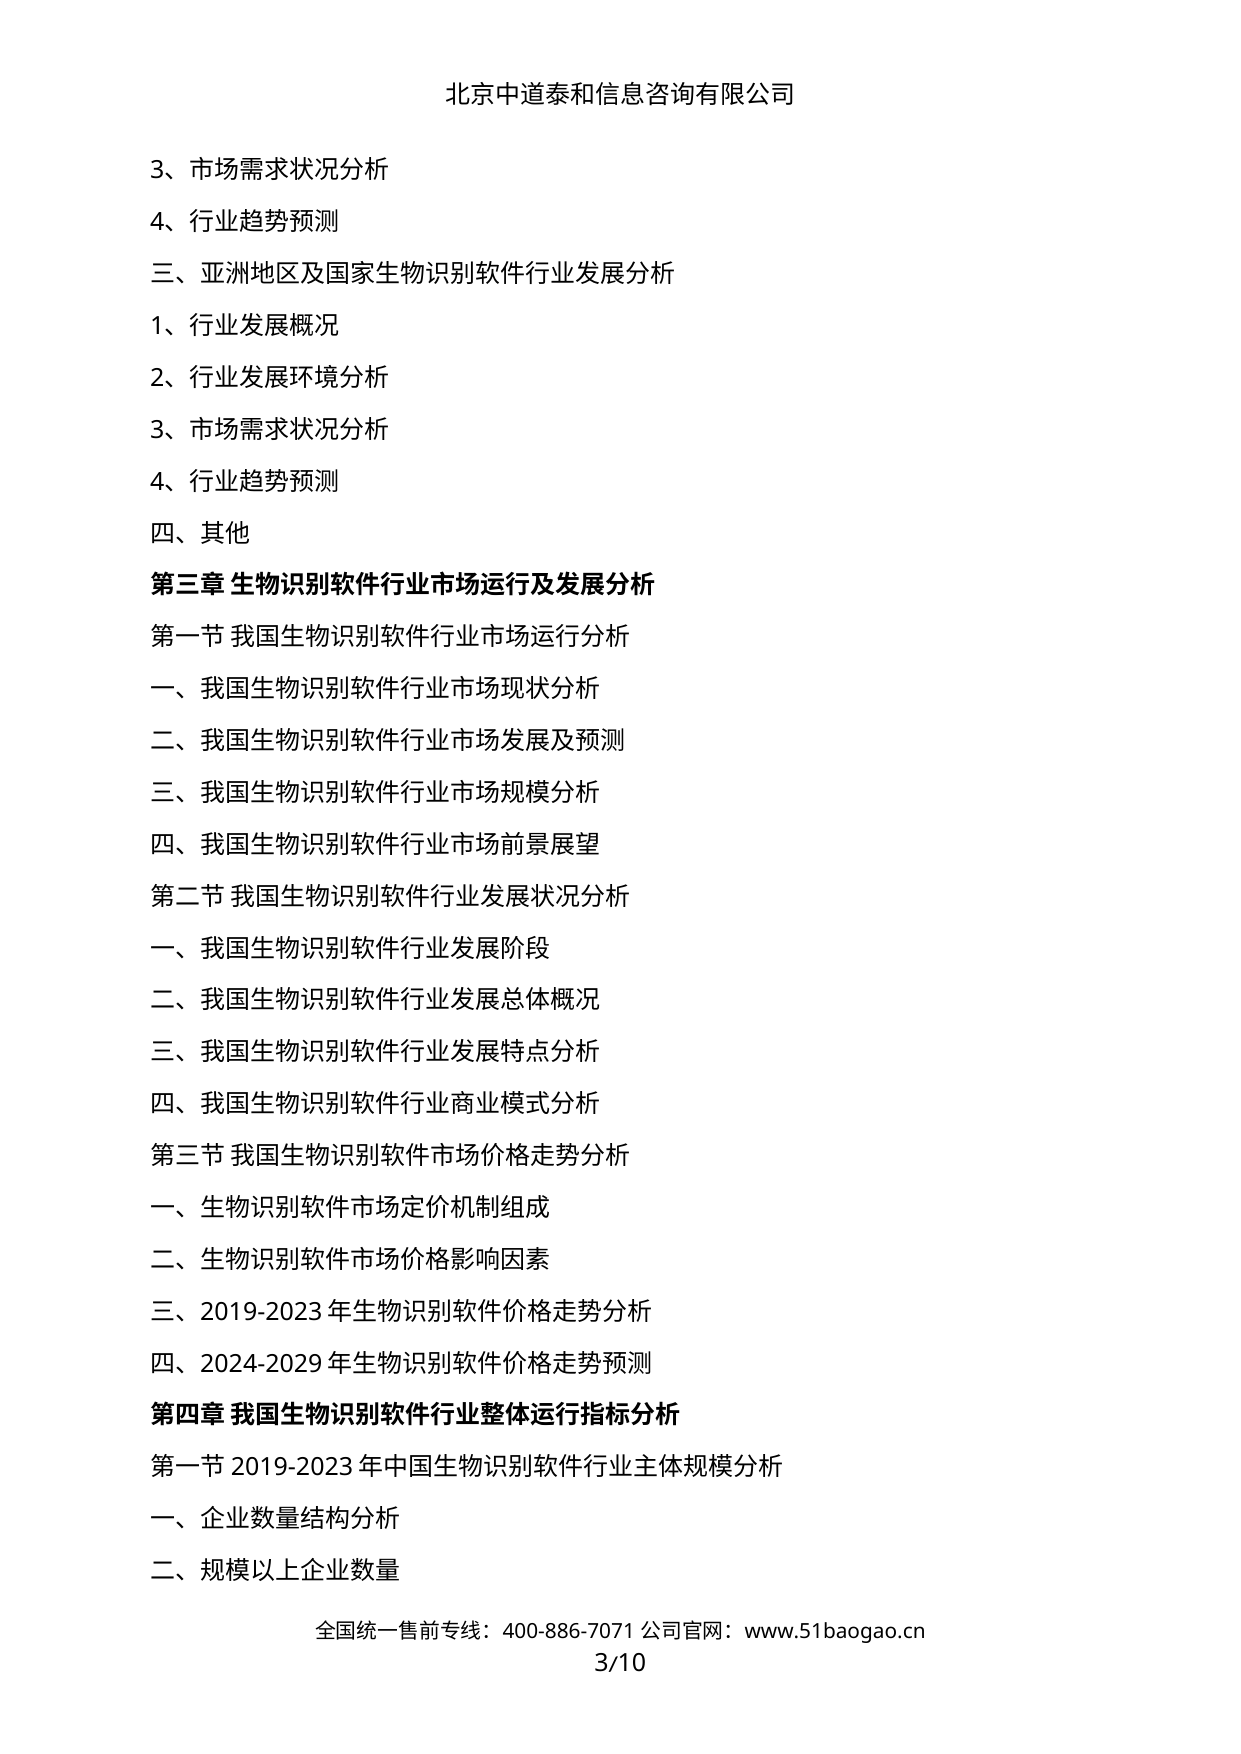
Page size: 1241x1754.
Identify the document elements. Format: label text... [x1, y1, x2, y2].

text 三、2019-2023年生物识别软件价格走势分析 [150, 1291, 1090, 1327]
text 3、市场需求状况分析 [150, 150, 1090, 186]
text 3、市场需求状况分析 [150, 409, 1090, 446]
text 三、亚洲地区及国家生物识别软件行业发展分析 [150, 254, 1090, 290]
text 第四章 我国生物识别软件行业整体运行指标分析 [150, 1395, 1090, 1431]
text 四、2024-2029年生物识别软件价格走势预测 [150, 1343, 1090, 1379]
text 四、我国生物识别软件行业市场前景展望 [150, 824, 1090, 861]
text 一、企业数量结构分析 [150, 1499, 1090, 1535]
text 4、行业趋势预测 [150, 202, 1090, 238]
text 1、行业发展概况 [150, 306, 1090, 342]
text 二、我国生物识别软件行业发展总体概况 [150, 980, 1090, 1016]
text 第三章 生物识别软件行业市场运行及发展分析 [150, 565, 1090, 601]
text 二、生物识别软件市场价格影响因素 [150, 1239, 1090, 1276]
text 第一节 2019-2023年中国生物识别软件行业主体规模分析 [150, 1447, 1090, 1483]
text 2、行业发展环境分析 [150, 357, 1090, 394]
text 二、规模以上企业数量 [150, 1551, 1090, 1587]
text 第一节 我国生物识别软件行业市场运行分析 [150, 617, 1090, 653]
text 一、我国生物识别软件行业市场现状分析 [150, 669, 1090, 705]
text 三、我国生物识别软件行业发展特点分析 [150, 1032, 1090, 1068]
text 二、我国生物识别软件行业市场发展及预测 [150, 721, 1090, 757]
text 四、其他 [150, 513, 1090, 549]
text 一、我国生物识别软件行业发展阶段 [150, 928, 1090, 964]
text 四、我国生物识别软件行业商业模式分析 [150, 1084, 1090, 1120]
text 4、行业趋势预测 [150, 461, 1090, 497]
text 三、我国生物识别软件行业市场规模分析 [150, 772, 1090, 809]
text 第二节 我国生物识别软件行业发展状况分析 [150, 876, 1090, 912]
text 一、生物识别软件市场定价机制组成 [150, 1187, 1090, 1224]
text 第三节 我国生物识别软件市场价格走势分析 [150, 1136, 1090, 1172]
